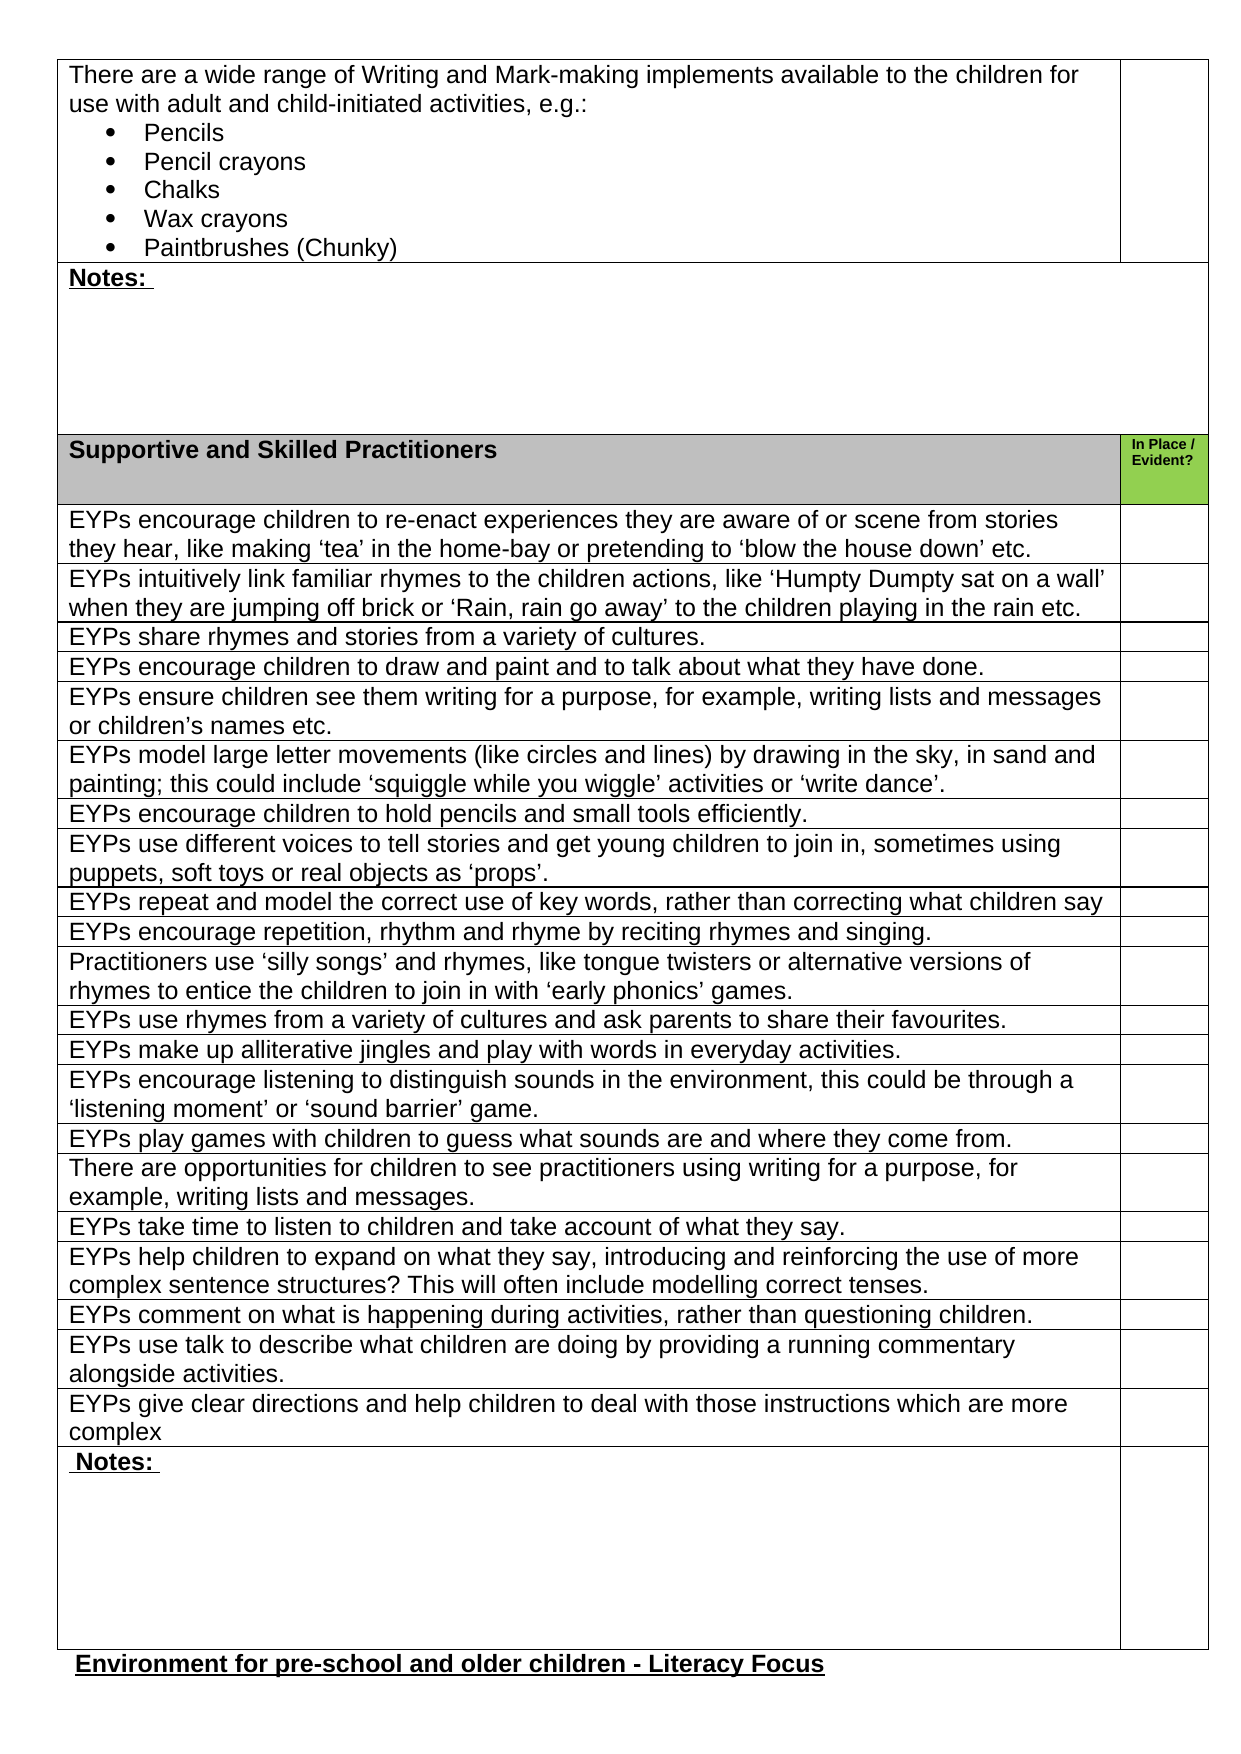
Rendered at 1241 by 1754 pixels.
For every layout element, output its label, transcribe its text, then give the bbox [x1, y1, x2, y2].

table_cell [1121, 1035, 1208, 1064]
table_cell EYPs give clear directions and help children to deal with those instructions which are more complex [58, 1389, 1120, 1446]
table_cell [1121, 1389, 1208, 1446]
table_cell [1121, 829, 1208, 886]
table_cell [1121, 1447, 1208, 1648]
table_cell [1121, 947, 1208, 1004]
table_cell [1121, 1124, 1208, 1152]
table_cell EYPs repeat and model the correct use of key words, rather than correcting what children say [58, 888, 1120, 916]
table_cell [1121, 682, 1208, 739]
table_cell EYPs comment on what is happening during activities, rather than questioning children. [58, 1300, 1120, 1329]
table_cell [1121, 1065, 1208, 1123]
table_cell [1121, 1154, 1208, 1211]
table_cell [1121, 741, 1208, 798]
table_cell EYPs make up alliterative jingles and play with words in everyday activities. [58, 1035, 1120, 1064]
table_cell [1121, 60, 1208, 262]
table_cell EYPs encourage children to hold pencils and small tools efficiently. [58, 799, 1120, 828]
table_cell [1121, 652, 1208, 681]
table_cell EYPs encourage repetition, rhythm and rhyme by reciting rhymes and singing. [58, 917, 1120, 946]
table_cell EYPs use talk to describe what children are doing by providing a running commentary alongside activities. [58, 1330, 1120, 1388]
text Environment for pre-school and older children - Literacy Focus [75, 1650, 1165, 1678]
table_cell [1121, 1300, 1208, 1329]
table_cell [1121, 505, 1208, 563]
table_cell EYPs intuitively link familiar rhymes to the children actions, like ‘Humpty Dumpty sat on a wall’ when they are jumping off brick or ‘Rain, rain go away’ to the children playing in the rain etc. [58, 564, 1120, 621]
table_cell EYPs encourage children to draw and paint and to talk about what they have done. [58, 652, 1120, 681]
table_cell Supportive and Skilled Practitioners [58, 435, 1120, 504]
table_cell EYPs model large letter movements (like circles and lines) by drawing in the sky, in sand and painting; this could include ‘squiggle while you wiggle’ activities or ‘write dance’. [58, 741, 1120, 798]
table_cell There are a wide range of Writing and Mark-making implements available to the children for use with adult and child-initiated activities, e.g.: Pencils Pencil crayons Chalks Wax crayons Paintbrushes (Chunky) [58, 60, 1120, 262]
table_cell In Place / Evident? [1121, 435, 1208, 504]
table_cell EYPs play games with children to guess what sounds are and where they come from. [58, 1124, 1120, 1152]
table_cell [1121, 1242, 1208, 1299]
table_cell Notes: [58, 1447, 1120, 1648]
table_cell [1121, 1330, 1208, 1388]
table_cell EYPs help children to expand on what they say, introducing and reinforcing the use of more complex sentence structures? This will often include modelling correct tenses. [58, 1242, 1120, 1299]
table_cell [1121, 564, 1208, 621]
table_cell EYPs encourage listening to distinguish sounds in the environment, this could be through a ‘listening moment’ or ‘sound barrier’ game. [58, 1065, 1120, 1123]
table_cell [1121, 623, 1208, 651]
table_cell EYPs encourage children to re-enact experiences they are aware of or scene from stories they hear, like making ‘tea’ in the home-bay or pretending to ‘blow the house down’ etc. [58, 505, 1120, 563]
table_cell Notes: [58, 263, 1208, 434]
table_cell EYPs use rhymes from a variety of cultures and ask parents to share their favourites. [58, 1006, 1120, 1034]
table_cell EYPs use different voices to tell stories and get young children to join in, sometimes using puppets, soft toys or real objects as ‘props’. [58, 829, 1120, 886]
table_cell EYPs take time to listen to children and take account of what they say. [58, 1212, 1120, 1241]
table_cell EYPs share rhymes and stories from a variety of cultures. [58, 623, 1120, 651]
table_cell Practitioners use ‘silly songs’ and rhymes, like tongue twisters or alternative versions of rhymes to entice the children to join in with ‘early phonics’ games. [58, 947, 1120, 1004]
table_cell [1121, 1212, 1208, 1241]
table_cell [1121, 1006, 1208, 1034]
table_cell [1121, 799, 1208, 828]
table_cell [1121, 917, 1208, 946]
table_cell EYPs ensure children see them writing for a purpose, for example, writing lists and messages or children’s names etc. [58, 682, 1120, 739]
table_cell [1121, 888, 1208, 916]
table_cell There are opportunities for children to see practitioners using writing for a purpose, for example, writing lists and messages. [58, 1154, 1120, 1211]
